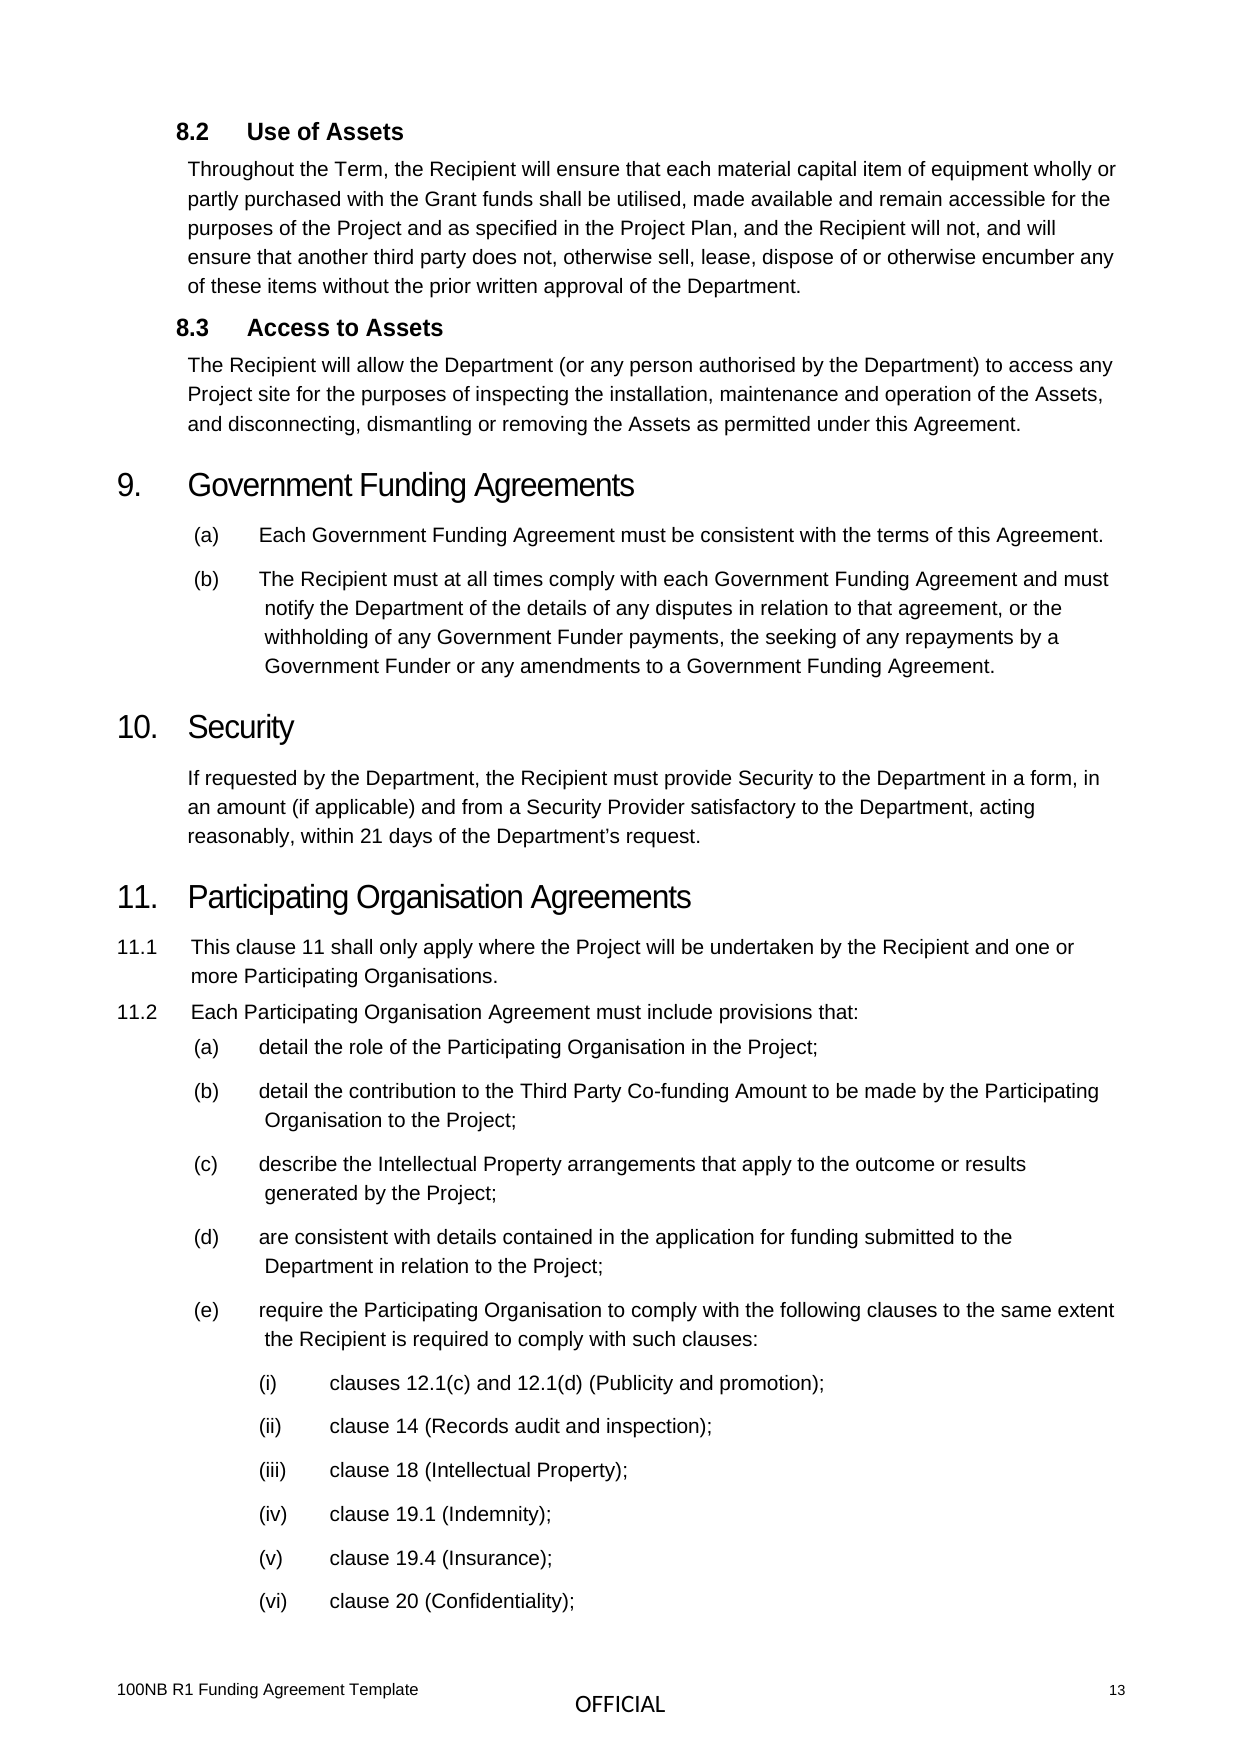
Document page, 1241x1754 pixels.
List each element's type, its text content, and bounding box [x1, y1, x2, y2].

list detail the role of the Participating Organisation in the Project; [193, 1030, 1123, 1059]
list describe the Intellectual Property arrangements that apply to the outcome or results generated by the Project; [193, 1147, 1123, 1205]
list clause 18 (Intellectual Property); [258, 1453, 1123, 1482]
text Participating Organisation Agreements [117, 877, 1123, 915]
text Use of Assets [176, 117, 1123, 146]
text The Recipient will allow the Department (or any person authorised by the Department) to access any Project site for the purposes of inspecting the installation, maintenance and operation of the Assets, and disconnecting, dismantling or removing the Assets as permitted under this Agreement. [187, 348, 1123, 435]
list detail the contribution to the Third Party Co-funding Amount to be made by the Participating Organisation to the Project; [193, 1074, 1123, 1132]
list clause 19.1 (Indemnity); [258, 1497, 1123, 1526]
text Access to Assets [176, 312, 1123, 342]
list clause 14 (Records audit and inspection); [258, 1409, 1123, 1438]
text Throughout the Term, the Recipient will ensure that each material capital item of equipment wholly or partly purchased with the Grant funds shall be utilised, made available and remain accessible for the purposes of the Project and as specified in the Project Plan, and the Recipient will not, and will ensure that another third party does not, otherwise sell, lease, dispose of or otherwise encumber any of these items without the prior written approval of the Department. [187, 152, 1123, 298]
list are consistent with details contained in the application for funding submitted to the Department in relation to the Project; [193, 1219, 1123, 1278]
list This clause 11 shall only apply where the Project will be undertaken by the Recipient and one or more Participating Organisations. [117, 930, 1123, 988]
text If requested by the Department, the Recipient must provide Security to the Department in a form, in an amount (if applicable) and from a Security Provider satisfactory to the Department, acting reasonably, within 21 days of the Department’s request. [187, 760, 1123, 848]
list clause 20 (Confidentiality); [258, 1584, 1123, 1613]
text Each Government Funding Agreement must be consistent with the terms of this Agreement. [193, 518, 1123, 547]
text Government Funding Agreements [117, 464, 1123, 503]
list Each Participating Organisation Agreement must include provisions that: [117, 994, 1123, 1024]
list clauses 12.1(c) and 12.1(d) (Publicity and promotion); [258, 1365, 1123, 1394]
text Security [117, 707, 1123, 746]
text The Recipient must at all times comply with each Government Funding Agreement and must notify the Department of the details of any disputes in relation to that agreement, or the withholding of any Government Funder payments, the seeking of any repayments by a Government Funder or any amendments to a Government Funding Agreement. [193, 561, 1123, 678]
list require the Participating Organisation to comply with the following clauses to the same extent the Recipient is required to comply with such clauses: [193, 1292, 1123, 1351]
list clause 19.4 (Insurance); [258, 1540, 1123, 1569]
